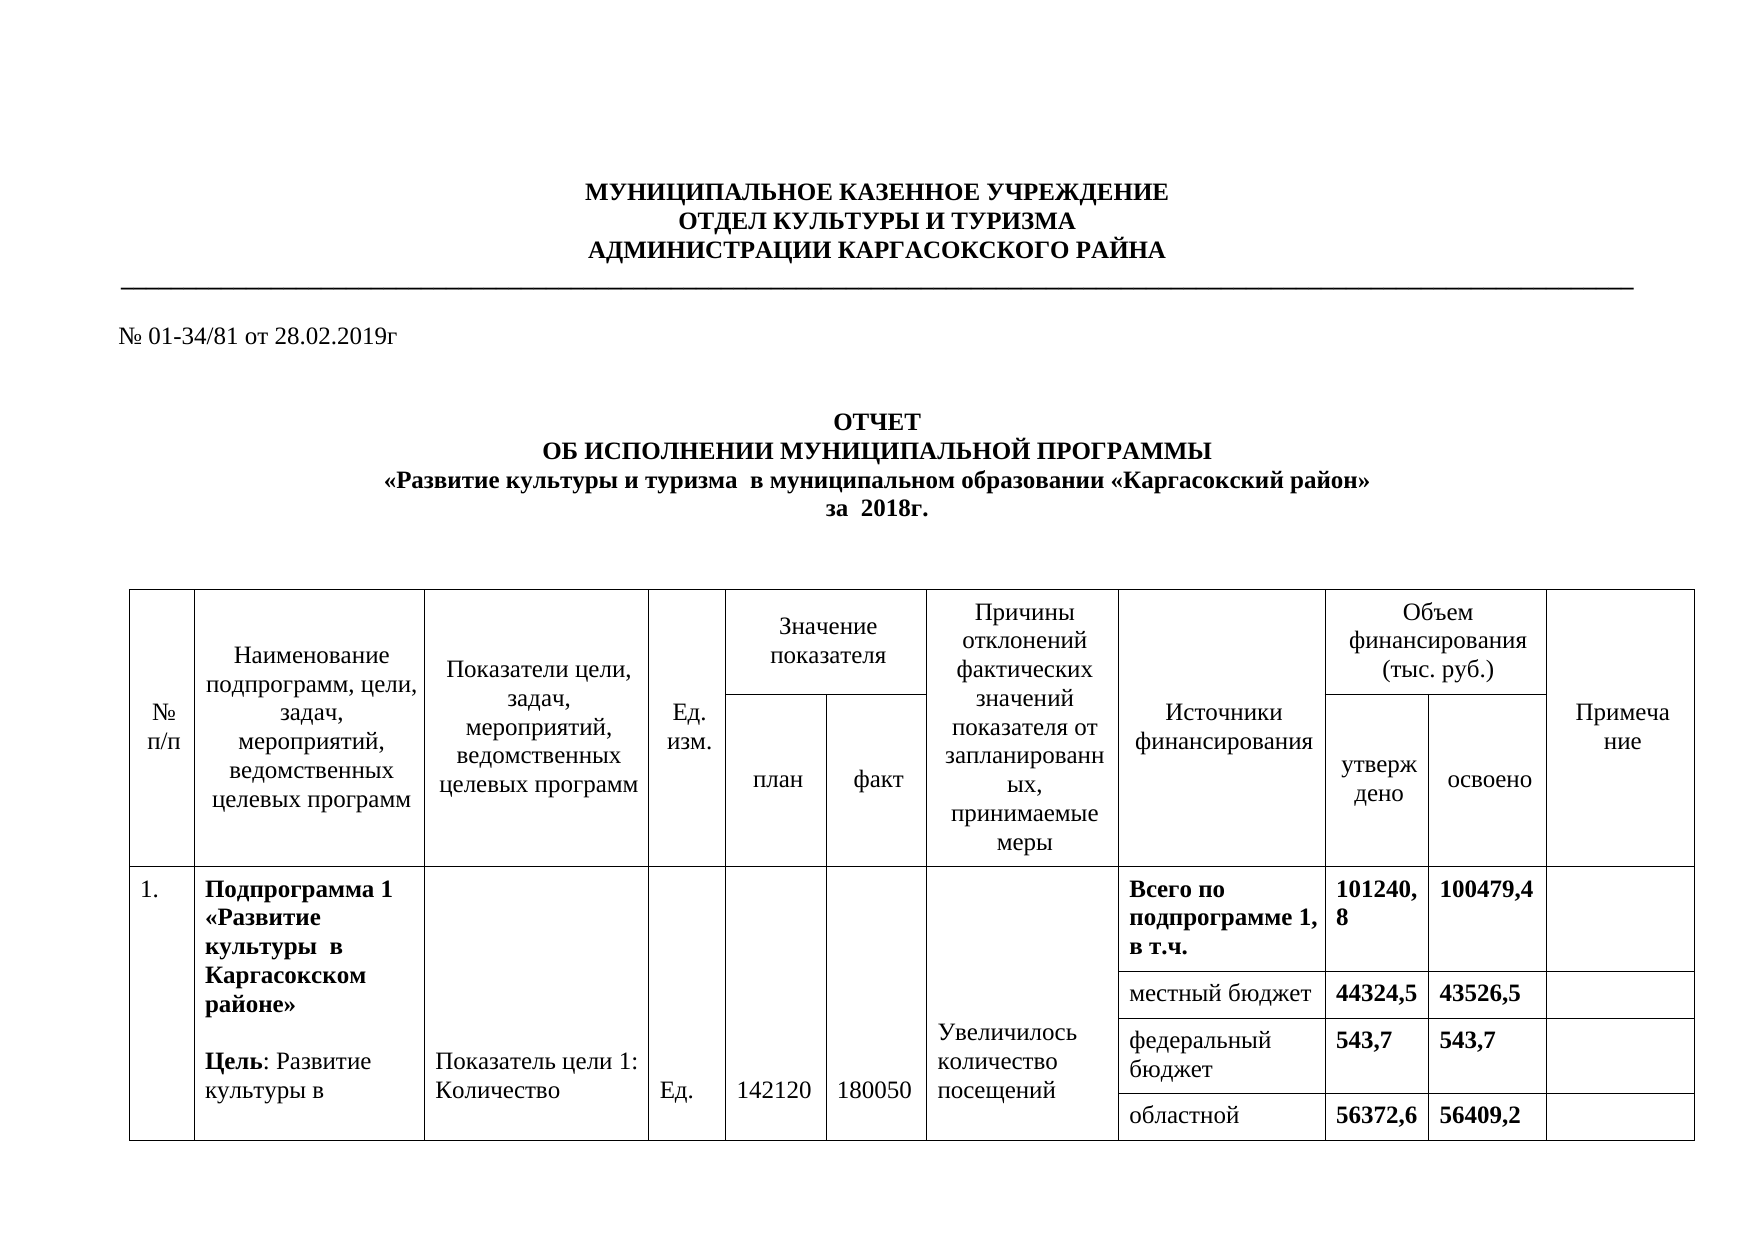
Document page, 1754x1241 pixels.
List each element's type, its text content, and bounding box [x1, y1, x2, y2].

table_cell 543,7 [1326, 1019, 1428, 1093]
table_cell факт [827, 695, 926, 866]
table_header Наименование подпрограмм, цели, задач, мероприятий, ведомственных целевых программ [195, 590, 424, 866]
table_cell 1. [130, 867, 194, 1140]
text за 2018г. [118, 493, 1636, 522]
table_cell план [726, 695, 826, 866]
table_header Объем финансирования (тыс. руб.) [1326, 590, 1546, 694]
table_cell Увеличилось количество посещений удаленно через интернет Увеличен набор детей Увеличилось количество посещений удаленно через интернет Увеличение посетителей, уменьшение населения Проведены незапланированные мероприятия Добавились киносеансы Увеличен набор детей [927, 867, 1118, 1140]
text АДМИНИСТРАЦИИ КАРГАСОКСКОГО РАЙНА _________________________________________________________________________________________________________________________ [118, 235, 1636, 292]
table_cell Всего по подпрограмме 1, в т.ч. [1119, 867, 1325, 971]
table_cell областной бюджет [1119, 1094, 1325, 1140]
table_cell 56409,2 [1429, 1094, 1546, 1140]
table_cell утверждено [1326, 695, 1428, 866]
text ОБ ИСПОЛНЕНИИ МУНИЦИПАЛЬНОЙ ПРОГРАММЫ [118, 436, 1636, 465]
table_cell 100479,4 [1429, 867, 1546, 971]
table_header Источники финансирования [1119, 590, 1325, 866]
text № 01-34/81 от 28.02.2019г [118, 321, 1636, 350]
table_cell [1547, 1019, 1694, 1093]
table_cell местный бюджет [1119, 972, 1325, 1017]
table_cell 543,7 [1429, 1019, 1546, 1093]
table_cell 180050 206226 307 59 1228 180050 282 106 51888 57 307 7,3 1000 3974 24 100 134,2 47 [827, 867, 926, 1140]
table_cell 56372,6 [1326, 1094, 1428, 1140]
table_cell 44324,5 [1326, 972, 1428, 1017]
table_cell [1547, 867, 1694, 971]
table_cell 101240,8 [1326, 867, 1428, 971]
text ОТЧЕТ [118, 407, 1636, 436]
table_cell 142120 206226 250 55 1228 142120 184 100 45382 57 245 7,3 1000 3974 24 100 134,2 47 [726, 867, 826, 1140]
table_cell [1547, 1094, 1694, 1140]
text МУНИЦИПАЛЬНОЕ КАЗЕННОЕ УЧРЕЖДЕНИЕ [118, 177, 1636, 206]
table_header Примеча ние [1547, 590, 1694, 866]
table_cell 43526,5 [1429, 972, 1546, 1017]
table_header Значение показателя [726, 590, 926, 694]
table_cell Ед. Чел. Чел. % Ед. Ед. % Ед. % % Чел. % Ед. Чел./год Ед. % Ед. Ед. [649, 867, 725, 1140]
table_cell [1547, 972, 1694, 1017]
table_cell освоено [1429, 695, 1546, 866]
text ОТДЕЛ КУЛЬТУРЫ И ТУРИЗМА [118, 206, 1636, 235]
table_cell федеральный бюджет [1119, 1019, 1325, 1093]
table_header Причины отклонений фактических значений показателя от запланированных, принимаемые меры [927, 590, 1118, 866]
table_header Ед. изм. [649, 590, 725, 866]
table_header № п/п [130, 590, 194, 866]
text «Развитие культуры и туризма в муниципальном образовании «Каргасокский район» [118, 465, 1636, 493]
table_header Показатели цели, задач, мероприятий, ведомственных целевых программ [425, 590, 648, 866]
